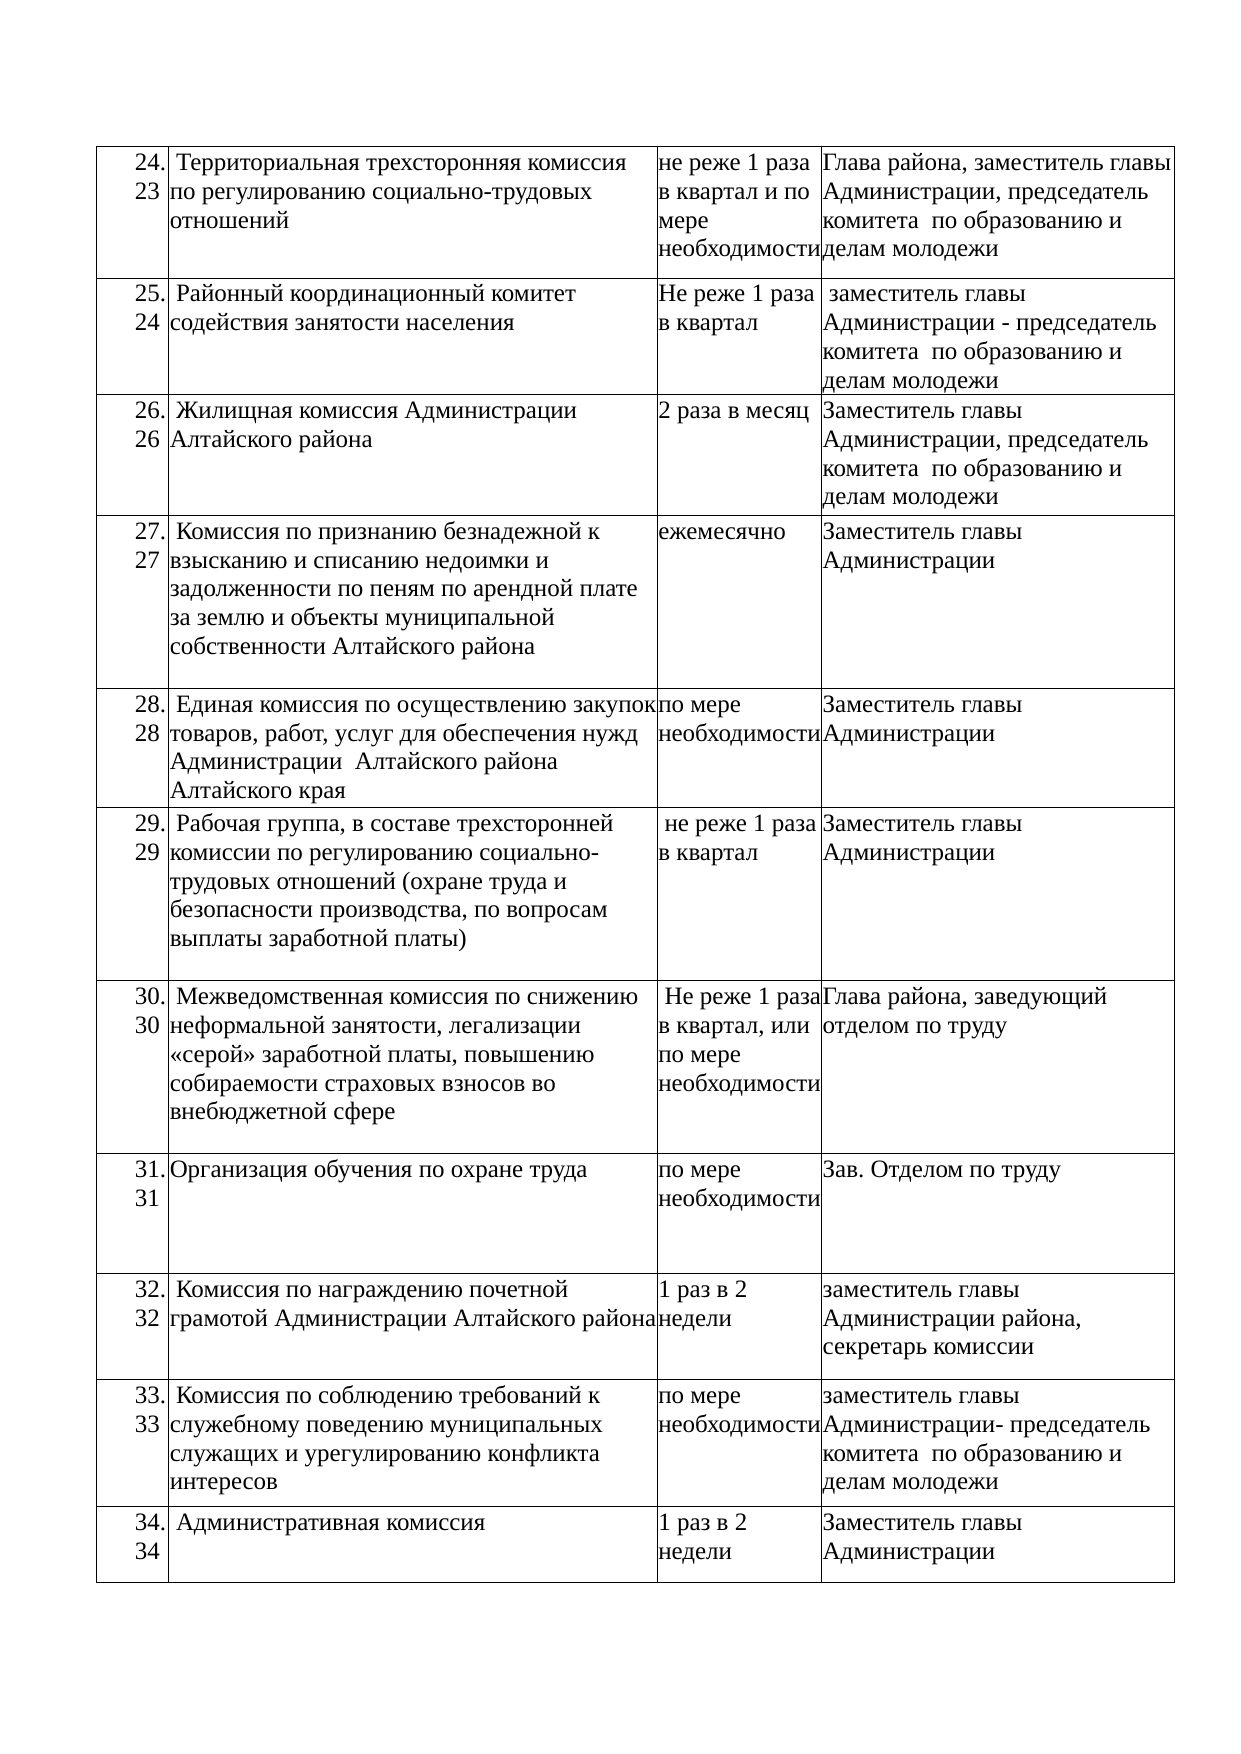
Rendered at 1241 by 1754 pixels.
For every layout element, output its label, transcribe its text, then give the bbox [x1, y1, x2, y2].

table_cell не реже 1 раза в квартал [658, 808, 821, 980]
table_cell 28 [97, 689, 168, 807]
table_cell 32 [97, 1274, 168, 1379]
table_cell Зав. Отделом по труду [822, 1154, 1174, 1273]
table_cell 2 раза в месяц [658, 395, 821, 515]
table_cell Комиссия по признанию безнадежной к взысканию и списанию недоимки и задолженности по пеням по арендной плате за землю и объекты муниципальной собственности Алтайского района [169, 516, 657, 688]
table_cell Районный координационный комитет содействия занятости населения [169, 279, 657, 394]
table_cell Заместитель главы Администрации [822, 1507, 1174, 1582]
table_cell Комиссия по соблюдению требований к служебному поведению муниципальных служащих и урегулированию конфликта интересов [169, 1380, 657, 1506]
table_cell 31 [97, 1154, 168, 1273]
table_cell Не реже 1 раза в квартал [658, 279, 821, 394]
table_cell 23 [97, 147, 168, 277]
table_cell 30 [97, 981, 168, 1153]
table_cell по мере необходимости [658, 1380, 821, 1506]
table_cell Заместитель главы Администрации [822, 516, 1174, 688]
table_cell по мере необходимости [658, 689, 821, 807]
table_cell Единая комиссия по осуществлению закупок товаров, работ, услуг для обеспечения нужд Администрации Алтайского района Алтайского края [169, 689, 657, 807]
table_cell 33 [97, 1380, 168, 1506]
table_cell Комиссия по награждению почетной грамотой Администрации Алтайского района [169, 1274, 657, 1379]
table_cell 34 [97, 1507, 168, 1582]
table_cell заместитель главы Администрации- председатель комитета по образованию и делам молодежи [822, 1380, 1174, 1506]
table_cell 27 [97, 516, 168, 688]
table_cell Организация обучения по охране труда [169, 1154, 657, 1273]
table_cell не реже 1 раза в квартал и по мере необходимости [658, 147, 821, 277]
table_cell Жилищная комиссия Администрации Алтайского района [169, 395, 657, 515]
table_cell заместитель главы Администрации - председатель комитета по образованию и делам молодежи [822, 279, 1174, 394]
table_cell 24 [97, 279, 168, 394]
table_cell Заместитель главы Администрации [822, 689, 1174, 807]
table_cell 1 раз в 2 недели [658, 1507, 821, 1582]
table_cell Глава района, заведующий отделом по труду [822, 981, 1174, 1153]
table_cell по мере необходимости [658, 1154, 821, 1273]
table_cell Административная комиссия [169, 1507, 657, 1582]
table_cell Глава района, заместитель главы Администрации, председатель комитета по образованию и делам молодежи [822, 147, 1174, 277]
table_cell Межведомственная комиссия по снижению неформальной занятости, легализации «серой» заработной платы, повышению собираемости страховых взносов во внебюджетной сфере [169, 981, 657, 1153]
table_cell ежемесячно [658, 516, 821, 688]
table_cell Территориальная трехсторонняя комиссия по регулированию социально-трудовых отношений [169, 147, 657, 277]
table_cell 1 раз в 2 недели [658, 1274, 821, 1379]
table_cell заместитель главы Администрации района, секретарь комиссии [822, 1274, 1174, 1379]
table_cell Заместитель главы Администрации, председатель комитета по образованию и делам молодежи [822, 395, 1174, 515]
table_cell Заместитель главы Администрации [822, 808, 1174, 980]
table_cell Рабочая группа, в составе трехсторонней комиссии по регулированию социально-трудовых отношений (охране труда и безопасности производства, по вопросам выплаты заработной платы) [169, 808, 657, 980]
table_cell Не реже 1 раза в квартал, или по мере необходимости [658, 981, 821, 1153]
table_cell 26 [97, 395, 168, 515]
table_cell 29 [97, 808, 168, 980]
